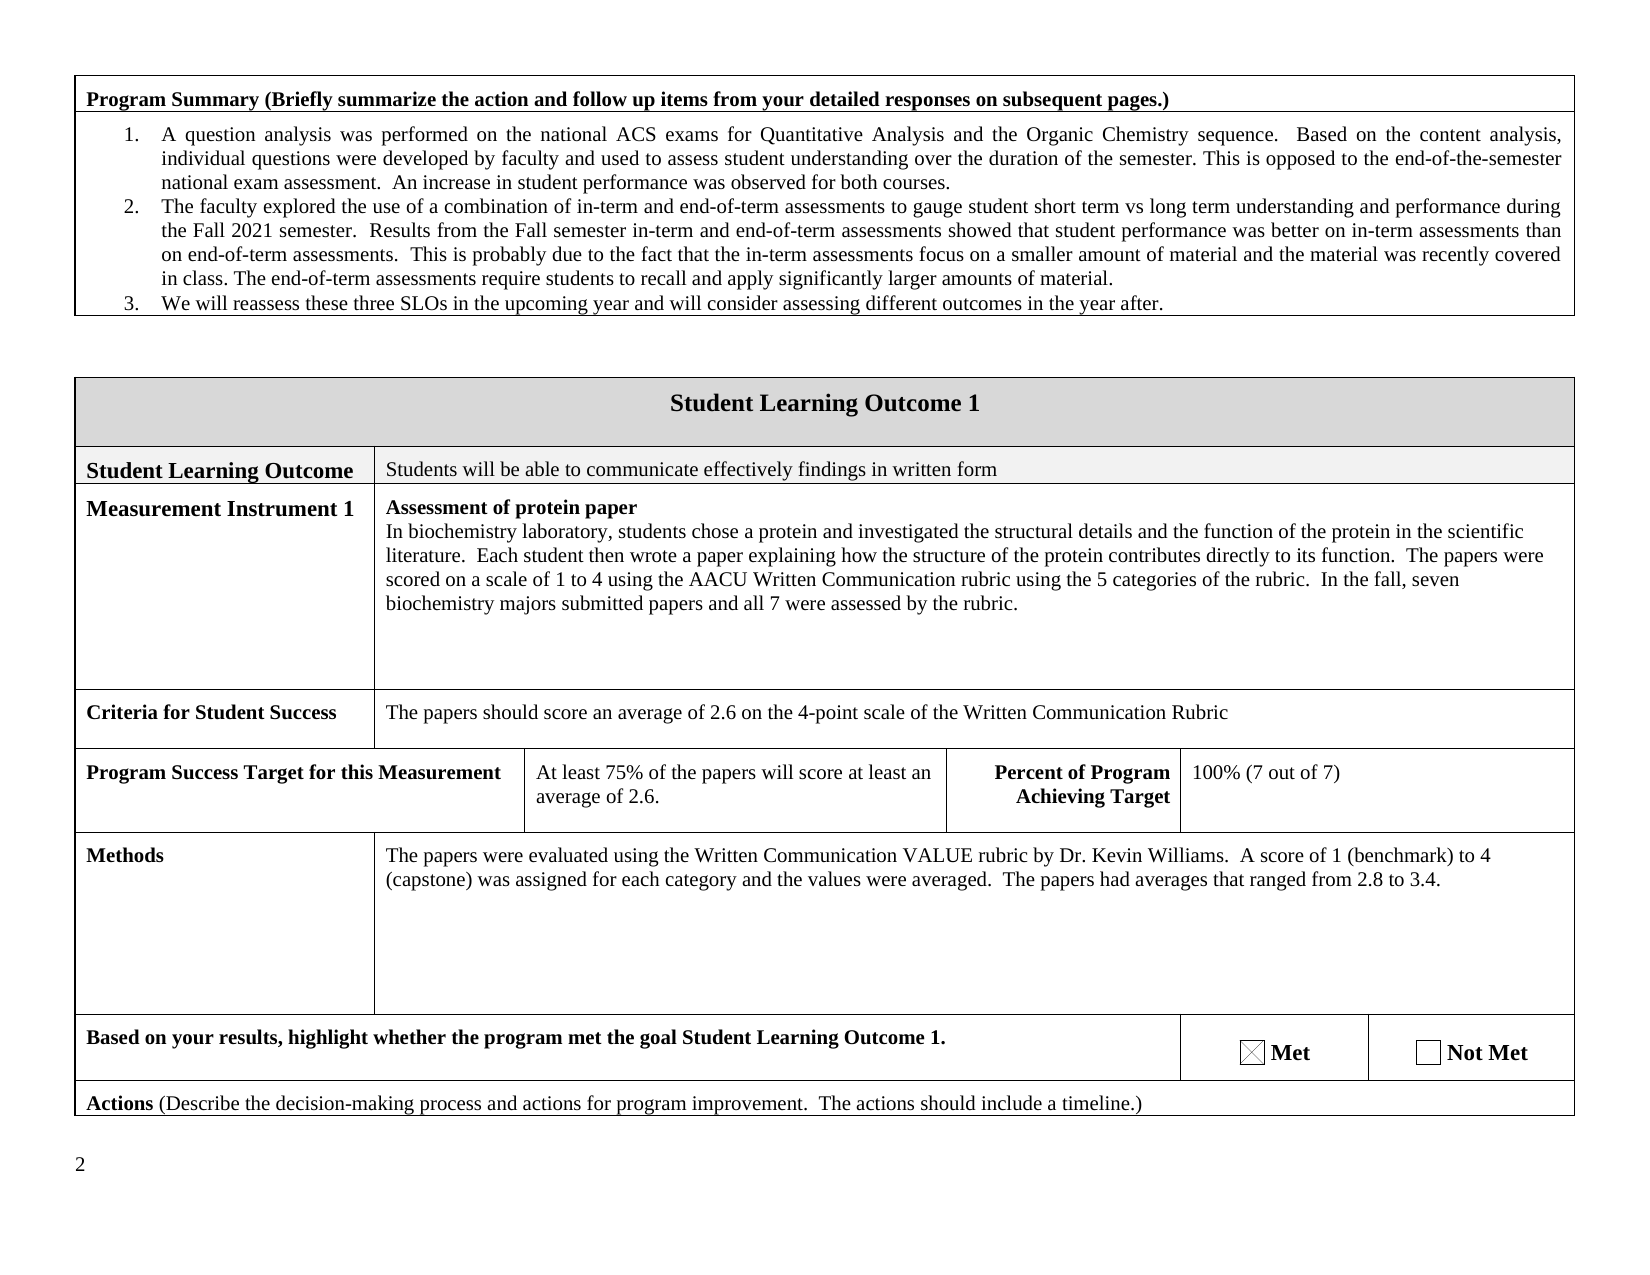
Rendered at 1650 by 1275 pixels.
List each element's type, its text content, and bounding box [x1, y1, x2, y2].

table_cell 100% (7 out of 7) [1181, 749, 1574, 832]
table_cell Methods [76, 833, 374, 1013]
table_cell Student Learning Outcome [76, 447, 374, 483]
table_cell The papers were evaluated using the Written Communication VALUE rubric by Dr. Kevin Williams. A score of 1 (benchmark) to 4 (capstone) was assigned for each category and the values were averaged. The papers had averages that ranged from 2.8 to 3.4. [375, 833, 1574, 1013]
table_cell Actions (Describe the decision-making process and actions for program improvement. The actions should include a timeline.) [76, 1081, 1574, 1115]
table_cell Not Met [1369, 1015, 1574, 1079]
table_cell Students will be able to communicate effectively findings in written form [375, 447, 1574, 483]
table_cell Measurement Instrument 1 [76, 484, 374, 688]
table_cell At least 75% of the papers will score at least an average of 2.6. [525, 749, 946, 832]
table_header Student Learning Outcome 1 [76, 378, 1574, 446]
table_cell Based on your results, highlight whether the program met the goal Student Learning Outcome 1. [76, 1015, 1180, 1079]
table_cell Assessment of protein paper In biochemistry laboratory, students chose a protein and investigated the structural details and the function of the protein in the scientific literature. Each student then wrote a paper explaining how the structure of the protein contributes directly to its function. The papers were scored on a scale of 1 to 4 using the AACU Written Communication rubric using the 5 categories of the rubric. In the fall, seven biochemistry majors submitted papers and all 7 were assessed by the rubric. [375, 484, 1574, 688]
table_cell The papers should score an average of 2.6 on the 4-point scale of the Written Communication Rubric [375, 690, 1574, 748]
table_cell A question analysis was performed on the national ACS exams for Quantitative Analysis and the Organic Chemistry sequence. Based on the content analysis, individual questions were developed by faculty and used to assess student understanding over the duration of the semester. This is opposed to the end-of-the-semester national exam assessment. An increase in student performance was observed for both courses. The faculty explored the use of a combination of in-term and end-of-term assessments to gauge student short term vs long term understanding and performance during the Fall 2021 semester. Results from the Fall semester in-term and end-of-term assessments showed that student performance was better on in-term assessments than on end-of-term assessments. This is probably due to the fact that the in-term assessments focus on a smaller amount of material and the material was recently covered in class. The end-of-term assessments require students to recall and apply significantly larger amounts of material. We will reassess these three SLOs in the upcoming year and will consider assessing different outcomes in the year after. [76, 112, 1574, 314]
table_cell Percent of Program Achieving Target [947, 749, 1180, 832]
table_cell Criteria for Student Success [76, 690, 374, 748]
table_cell Program Success Target for this Measurement [76, 749, 524, 832]
table_cell Program Summary (Briefly summarize the action and follow up items from your detailed responses on subsequent pages.) [76, 76, 1574, 111]
table_cell Met [1181, 1015, 1368, 1079]
